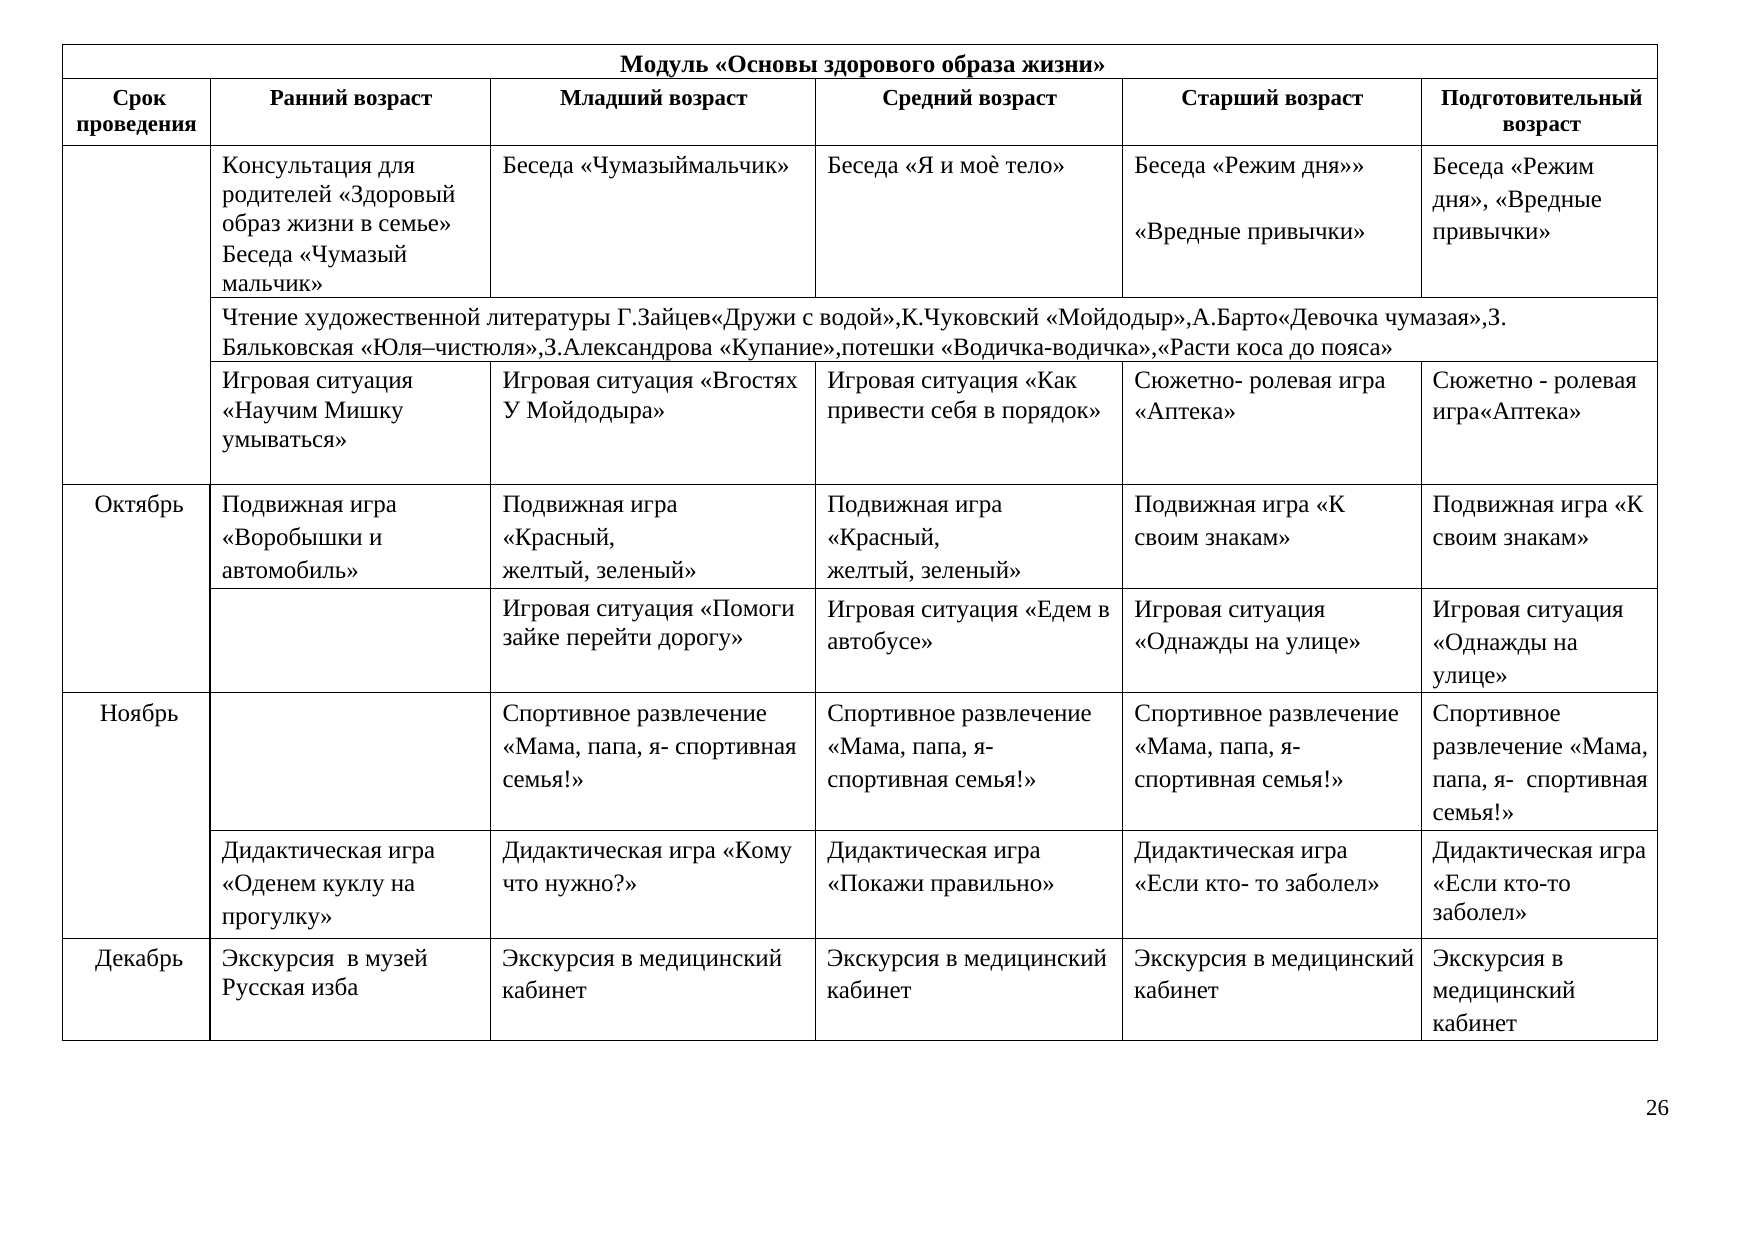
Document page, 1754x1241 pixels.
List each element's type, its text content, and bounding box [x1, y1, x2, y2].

table_cell Спортивное развлечение «Мама, папа, я- спортивная семья!» [1123, 693, 1421, 829]
table_cell Сюжетно - ролевая игра«Аптека» [1422, 362, 1657, 484]
table_cell Подвижная игра «К своим знакам» [1123, 485, 1421, 588]
table_cell Экскурсия в медицинский кабинет [491, 939, 815, 1040]
table_cell Младший возраст [491, 79, 815, 145]
table_cell Подвижная игра «К своим знакам» [1422, 485, 1657, 588]
table_cell Средний возраст [816, 79, 1122, 145]
table_header Модуль «Основы здорового образа жизни» [63, 45, 1657, 78]
table_cell Дидактическая игра «Если кто-то заболел» [1422, 831, 1657, 938]
table_cell [211, 589, 490, 692]
table_cell Спортивное развлечение «Мама, папа, я- спортивная семья!» [1422, 693, 1657, 829]
table_cell Игровая ситуация «Едем в автобусе» [816, 589, 1122, 692]
table_cell Срок проведения [63, 79, 210, 145]
table_cell Экскурсия в медицинский кабинет [816, 939, 1122, 1040]
table_cell Беседа «Чумазыймальчик» [491, 146, 815, 297]
table_cell Октябрь [63, 485, 209, 692]
table_cell Дидактическая игра «Кому что нужно?» [491, 831, 815, 938]
table_cell Игровая ситуация «Вгостях У Мойдодыра» [491, 362, 815, 484]
table_cell Дидактическая игра «Оденем куклу на прогулку» [211, 831, 490, 938]
table_cell Спортивное развлечение «Мама, папа, я- спортивная семья!» [491, 693, 815, 829]
table_cell Старший возраст [1123, 79, 1421, 145]
table_cell Подвижная игра «Воробышки и автомобиль» [211, 485, 490, 588]
table_cell Беседа «Я и моѐ тело» [816, 146, 1122, 297]
table_cell Беседа «Режим дня», «Вредные привычки» [1422, 146, 1657, 297]
table_cell Ранний возраст [211, 79, 490, 145]
table_cell Подвижная игра «Красный, желтый, зеленый» [491, 485, 815, 588]
table_cell Подвижная игра «Красный, желтый, зеленый» [816, 485, 1122, 588]
table_cell Игровая ситуация «Научим Мишку умываться» [211, 362, 490, 484]
table_cell Подготовительный возраст [1422, 79, 1657, 145]
table_cell Спортивное развлечение «Мама, папа, я- спортивная семья!» [816, 693, 1122, 829]
table_cell Декабрь [63, 939, 209, 1040]
table_cell [211, 693, 490, 829]
table_cell Игровая ситуация «Однажды на улице» [1123, 589, 1421, 692]
table_cell [63, 146, 210, 484]
table_cell Игровая ситуация «Помоги зайке перейти дорогу» [491, 589, 815, 692]
table_cell Экскурсия в музей Русская изба [211, 939, 490, 1040]
table_cell Консультация для родителей «Здоровый образ жизни в семье» Беседа «Чумазый мальчик» [211, 146, 490, 297]
table_cell Беседа «Режим дня»» «Вредные привычки» [1123, 146, 1421, 297]
table_cell Экскурсия в медицинский кабинет [1123, 939, 1421, 1040]
table_cell Игровая ситуация «Однажды на улице» [1422, 589, 1657, 692]
table_cell Игровая ситуация «Как привести себя в порядок» [816, 362, 1122, 484]
table_cell Ноябрь [63, 693, 209, 938]
table_cell Дидактическая игра «Покажи правильно» [816, 831, 1122, 938]
table_cell Чтение художественной литературы Г.Зайцев«Дружи с водой»,К.Чуковский «Мойдодыр»,А.Барто«Девочка чумазая»,З. Бяльковская «Юля–чистюля»,З.Александрова «Купание»,потешки «Водичка-водичка»,«Расти коса до пояса» [211, 298, 1657, 361]
table_cell Дидактическая игра «Если кто- то заболел» [1123, 831, 1421, 938]
table_cell Сюжетно- ролевая игра «Аптека» [1123, 362, 1421, 484]
table_cell Экскурсия в медицинский кабинет [1422, 939, 1657, 1040]
